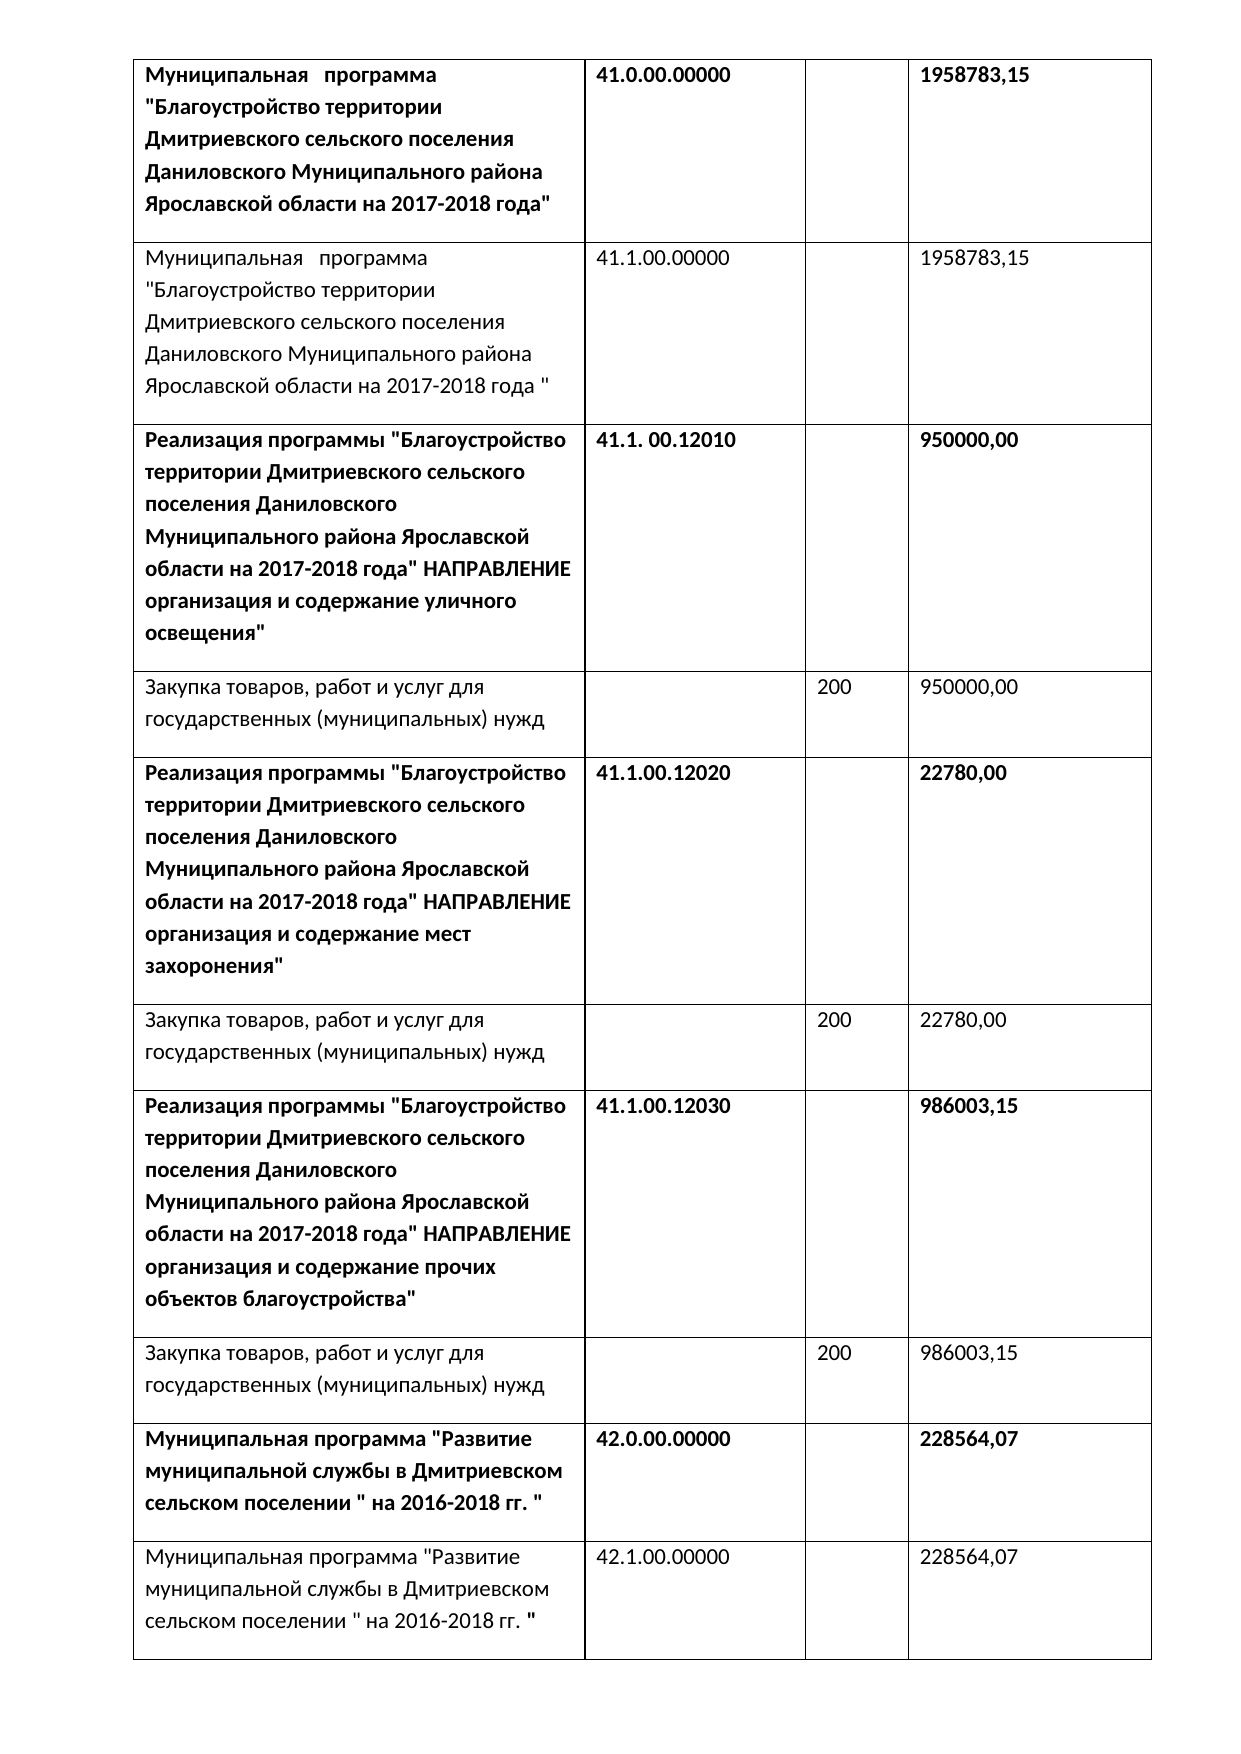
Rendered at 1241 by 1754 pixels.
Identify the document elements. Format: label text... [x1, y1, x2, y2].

table_cell 1958783,15 [909, 60, 1151, 242]
table_cell [586, 1338, 805, 1423]
table_cell [806, 1424, 908, 1541]
table_cell 41.1.00.12030 [586, 1091, 805, 1337]
table_cell 41.1. 00.12010 [586, 425, 805, 671]
table_cell Закупка товаров, работ и услуг для государственных (муниципальных) нужд [134, 672, 584, 757]
table_cell Закупка товаров, работ и услуг для государственных (муниципальных) нужд [134, 1005, 584, 1090]
table_cell [586, 1005, 805, 1090]
table_cell 42.1.00.00000 [586, 1542, 805, 1659]
table_cell [806, 1542, 908, 1659]
table_cell [806, 758, 908, 1004]
table_cell 228564,07 [909, 1424, 1151, 1541]
table_cell 228564,07 [909, 1542, 1151, 1659]
table_cell 200 [806, 672, 908, 757]
table_cell Муниципальная программа "Развитие муниципальной службы в Дмитриевском сельском поселении " на 2016-2018 гг. " [134, 1542, 584, 1659]
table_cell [134, 60, 584, 242]
table_cell 200 [806, 1005, 908, 1090]
table_cell 41.1.00.00000 [586, 243, 805, 424]
table_cell Муниципальная программа "Развитие муниципальной службы в Дмитриевском сельском поселении " на 2016-2018 гг. " [134, 1424, 584, 1541]
table_cell 22780,00 [909, 1005, 1151, 1090]
table_cell 42.0.00.00000 [586, 1424, 805, 1541]
table_cell 41.1.00.12020 [586, 758, 805, 1004]
table_cell [806, 425, 908, 671]
table_cell 950000,00 [909, 672, 1151, 757]
table_cell 986003,15 [909, 1338, 1151, 1423]
table_cell 950000,00 [909, 425, 1151, 671]
table_cell Реализация программы "Благоустройство территории Дмитриевского сельского поселения Даниловского Муниципального района Ярославской области на 2017-2018 года" НАПРАВЛЕНИЕ организация и содержание мест захоронения" [134, 758, 584, 1004]
table_cell [806, 60, 908, 242]
table_cell [806, 1091, 908, 1337]
table_cell 986003,15 [909, 1091, 1151, 1337]
table_cell 200 [806, 1338, 908, 1423]
table_cell 1958783,15 [909, 243, 1151, 424]
table_cell Реализация программы "Благоустройство территории Дмитриевского сельского поселения Даниловского Муниципального района Ярославской области на 2017-2018 года" НАПРАВЛЕНИЕ организация и содержание прочих объектов благоустройства" [134, 1091, 584, 1337]
table_cell 41.0.00.00000 [586, 60, 805, 242]
table_cell [586, 672, 805, 757]
table_cell Закупка товаров, работ и услуг для государственных (муниципальных) нужд [134, 1338, 584, 1423]
table_cell [806, 243, 908, 424]
table_cell 22780,00 [909, 758, 1151, 1004]
table_cell Реализация программы "Благоустройство территории Дмитриевского сельского поселения Даниловского Муниципального района Ярославской области на 2017-2018 года" НАПРАВЛЕНИЕ организация и содержание уличного освещения" [134, 425, 584, 671]
